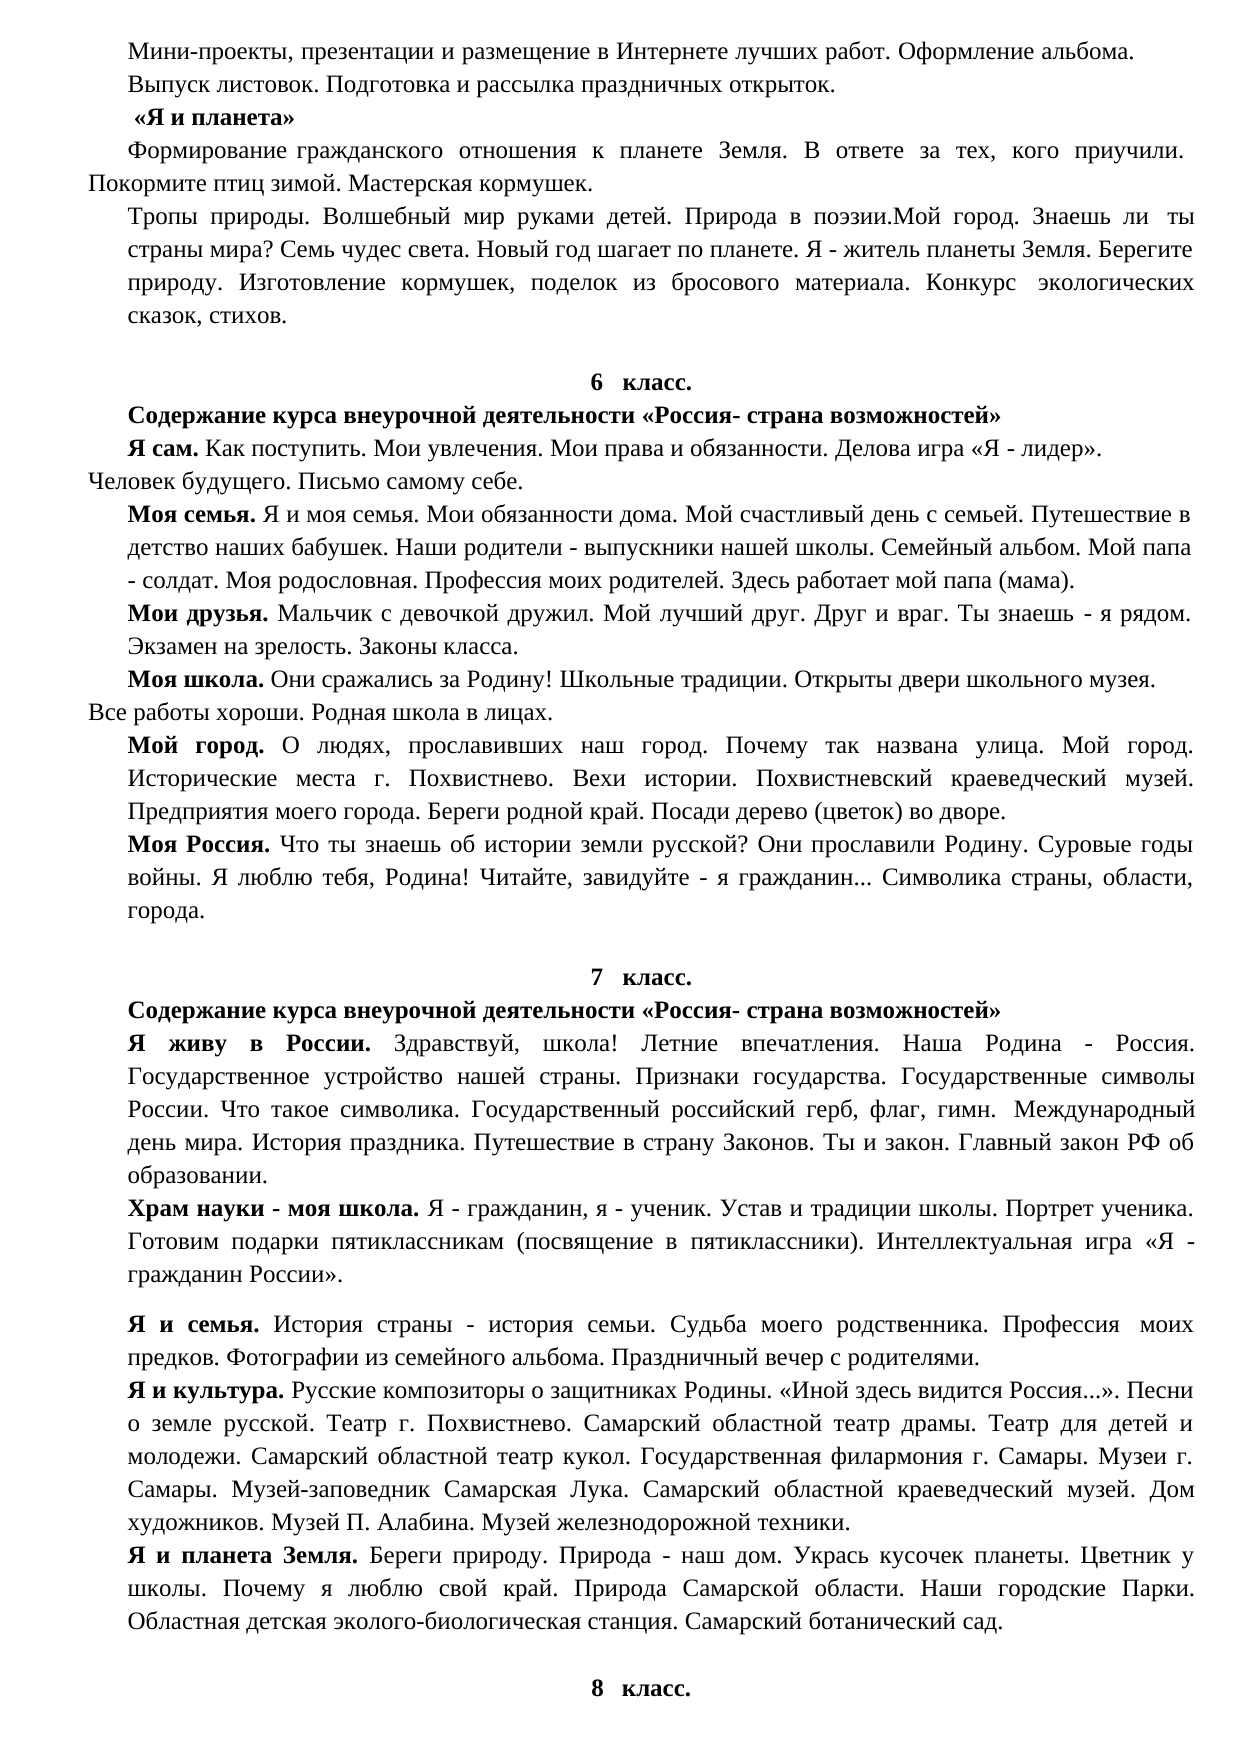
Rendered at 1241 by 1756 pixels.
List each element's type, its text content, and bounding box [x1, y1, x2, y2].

text Содержание курса внеурочной деятельности «Россия- страна возможностей» [127, 400, 1207, 429]
subtitle класс. [590, 367, 1207, 396]
text Я и семья. История страны - история семьи. Судьба моего родственника. Профессия моих предков. Фотографии из семейного альбома. Праздничный вечер с родителями. [127, 1309, 1194, 1371]
subtitle класс. [591, 1673, 1207, 1702]
text Покормите птиц зимой. Мастерская кормушек. [88, 168, 1207, 197]
text Содержание курса внеурочной деятельности «Россия- страна возможностей» [127, 995, 1207, 1024]
text Я и культура. Русские композиторы о защитниках Родины. «Иной здесь видится Россия...». Песни о земле русской. Театр г. Похвистнево. Самарский областной театр драмы. Театр для детей и молодежи. Самарский областной театр кукол. Государственная филармония г. Самары. Музеи г. Самары. Музей-заповедник Самарская Лука. Самарский областной краеведческий музей. Дом художников. Музей П. Алабина. Музей железнодорожной техники. [127, 1375, 1194, 1536]
text Человек будущего. Письмо самому себе. [88, 466, 1207, 494]
subtitle класс. [590, 962, 1207, 991]
text Мой город. О людях, прославивших наш город. Почему так названа улица. Мой город. Исторические места г. Похвистнево. Вехи истории. Похвистневский краеведческий музей. Предприятия моего города. Береги родной край. Посади дерево (цветок) во дворе. [127, 730, 1194, 825]
text Мини-проекты, презентации и размещение в Интернете лучших работ. Оформление альбома. Выпуск листовок. Подготовка и рассылка праздничных открыток. [127, 36, 1196, 98]
text Я живу в России. Здравствуй, школа! Летние впечатления. Наша Родина - Россия. Государственное устройство нашей страны. Признаки государства. Государственные символы России. Что такое символика. Государственный российский герб, флаг, гимн. Международный день мира. История праздника. Путешествие в страну Законов. Ты и закон. Главный закон РФ об образовании. [127, 1028, 1195, 1189]
text Храм науки - моя школа. Я - гражданин, я - ученик. Устав и традиции школы. Портрет ученика. Готовим подарки пятиклассникам (посвящение в пятиклассники). Интеллектуальная игра «Я - гражданин России». [127, 1193, 1195, 1288]
text Я и планета Земля. Береги природу. Природа - наш дом. Укрась кусочек планеты. Цветник у школы. Почему я люблю свой край. Природа Самарской области. Наши городские Парки. Областная детская эколого-биологическая станция. Самарский ботанический сад. [127, 1540, 1195, 1635]
text Моя Россия. Что ты знаешь об истории земли русской? Они прославили Родину. Суровые годы войны. Я люблю тебя, Родина! Читайте, завидуйте - я гражданин... Символика страны, области, города. [127, 829, 1195, 924]
subtitle «Я и планета» [134, 102, 1207, 131]
text Тропы природы. Волшебный мир руками детей. Природа в поэзии.Мой город. Знаешь ли ты страны мира? Семь чудес света. Новый год шагает по планете. Я - житель планеты Земля. Берегите природу. Изготовление кормушек, поделок из бросового материала. Конкурс экологических сказок, стихов. [127, 201, 1195, 329]
text Моя школа. Они сражались за Родину! Школьные традиции. Открыты двери школьного музея. [127, 664, 1207, 693]
text Я сам. Как поступить. Мои увлечения. Мои права и обязанности. Делова игра «Я - лидер». [127, 433, 1207, 462]
list солдат. Моя родословная. Профессия моих родителей. Здесь работает мой папа (мама). [127, 565, 1207, 594]
text Все работы хороши. Родная школа в лицах. [88, 697, 1207, 726]
text Моя семья. Я и моя семья. Мои обязанности дома. Мой счастливый день с семьей. Путешествие в детство наших бабушек. Наши родители - выпускники нашей школы. Семейный альбом. Мой папа [127, 499, 1196, 561]
text Мои друзья. Мальчик с девочкой дружил. Мой лучший друг. Друг и враг. Ты знаешь - я рядом. Экзамен на зрелость. Законы класса. [127, 598, 1196, 660]
text Формирование гражданского отношения к планете Земля. В ответе за тех, кого приучили. [127, 135, 1207, 164]
